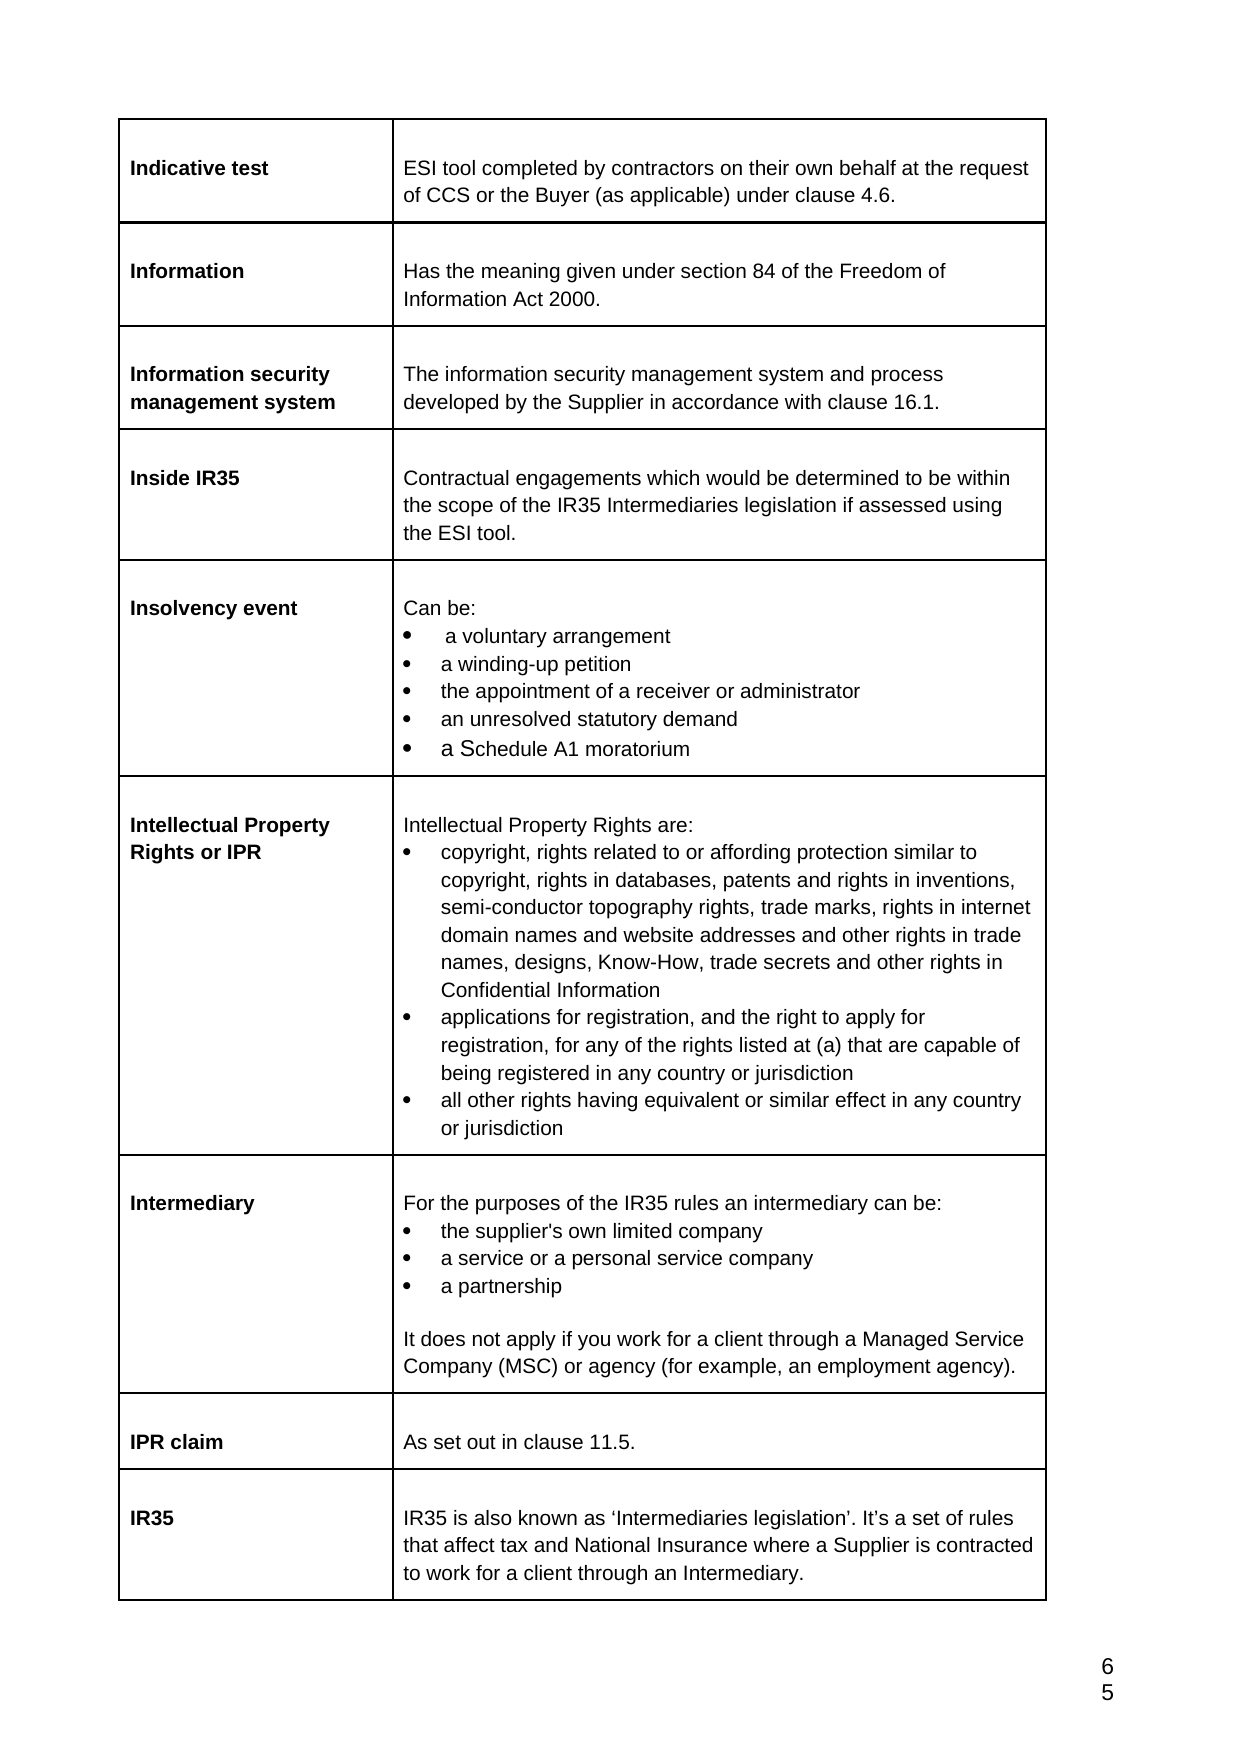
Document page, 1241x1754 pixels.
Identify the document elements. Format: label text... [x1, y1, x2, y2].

table_cell IR35 [120, 1470, 392, 1599]
table_cell Intellectual Property Rights or IPR [120, 777, 392, 1154]
table_cell The information security management system and process developed by the Supplier in accordance with clause 16.1. [394, 327, 1045, 428]
table_cell IR35 is also known as ‘Intermediaries legislation’. It’s a set of rules that affect tax and National Insurance where a Supplier is contracted to work for a client through an Intermediary. [394, 1470, 1045, 1599]
table_cell Can be: a voluntary arrangement a winding-up petition the appointment of a receiver or administrator an unresolved statutory demand a Schedule A1 moratorium [394, 561, 1045, 775]
table_cell Indicative test [120, 120, 392, 221]
table_cell Information security management system [120, 327, 392, 428]
table_cell Contractual engagements which would be determined to be within the scope of the IR35 Intermediaries legislation if assessed using the ESI tool. [394, 430, 1045, 558]
table_cell Insolvency event [120, 561, 392, 775]
table_cell ESI tool completed by contractors on their own behalf at the request of CCS or the Buyer (as applicable) under clause 4.6. [394, 120, 1045, 221]
table_cell For the purposes of the IR35 rules an intermediary can be: the supplier's own limited company a service or a personal service company a partnership It does not apply if you work for a client through a Managed Service Company (MSC) or agency (for example, an employment agency). [394, 1156, 1045, 1392]
table_cell IPR claim [120, 1394, 392, 1468]
table_cell Intermediary [120, 1156, 392, 1392]
table_cell Inside IR35 [120, 430, 392, 558]
table_cell Has the meaning given under section 84 of the Freedom of Information Act 2000. [394, 224, 1045, 324]
table_cell Information [120, 224, 392, 324]
table_cell Intellectual Property Rights are: copyright, rights related to or affording protection similar to copyright, rights in databases, patents and rights in inventions, semi-conductor topography rights, trade marks, rights in internet domain names and website addresses and other rights in trade names, designs, Know-How, trade secrets and other rights in Confidential Information applications for registration, and the right to apply for registration, for any of the rights listed at (a) that are capable of being registered in any country or jurisdiction all other rights having equivalent or similar effect in any country or jurisdiction [394, 777, 1045, 1154]
table_cell As set out in clause 11.5. [394, 1394, 1045, 1468]
